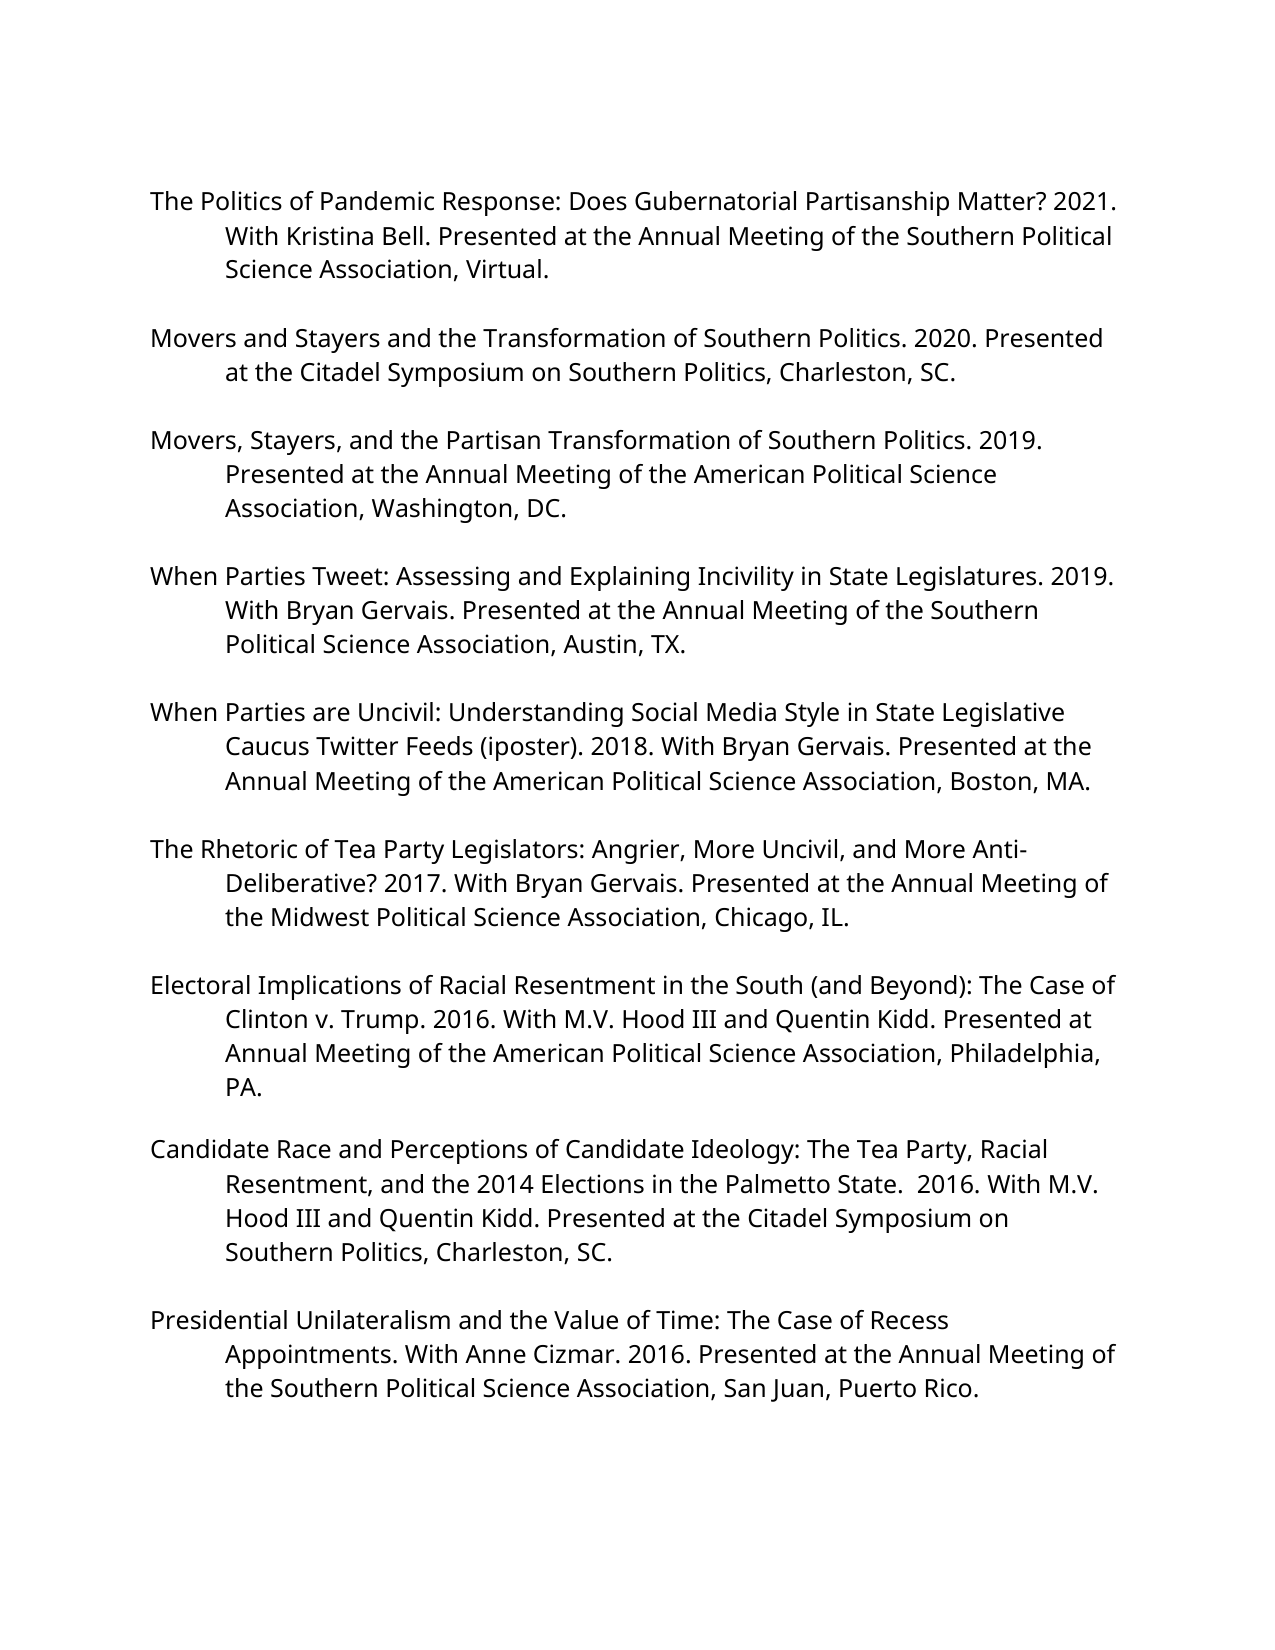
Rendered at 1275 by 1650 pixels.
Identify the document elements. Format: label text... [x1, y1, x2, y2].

text Movers and Stayers and the Transformation of Southern Politics. 2020. Presented at the Citadel Symposium on Southern Politics, Charleston, SC. [150, 320, 1125, 388]
text Presidential Unilateralism and the Value of Time: The Case of Recess Appointments. With Anne Cizmar. 2016. Presented at the Annual Meeting of the Southern Political Science Association, San Juan, Puerto Rico. [150, 1302, 1125, 1405]
text The Politics of Pandemic Response: Does Gubernatorial Partisanship Matter? 2021. With Kristina Bell. Presented at the Annual Meeting of the Southern Political Science Association, Virtual. [150, 184, 1125, 286]
text When Parties are Uncivil: Understanding Social Media Style in State Legislative Caucus Twitter Feeds (iposter). 2018. With Bryan Gervais. Presented at the Annual Meeting of the American Political Science Association, Boston, MA. [150, 695, 1125, 797]
text Electoral Implications of Racial Resentment in the South (and Beyond): The Case of Clinton v. Trump. 2016. With M.V. Hood III and Quentin Kidd. Presented at Annual Meeting of the American Political Science Association, Philadelphia, PA. [150, 967, 1125, 1104]
text Movers, Stayers, and the Partisan Transformation of Southern Politics. 2019. Presented at the Annual Meeting of the American Political Science Association, Washington, DC. [150, 422, 1125, 525]
text The Rhetoric of Tea Party Legislators: Angrier, More Uncivil, and More Anti-Deliberative? 2017. With Bryan Gervais. Presented at the Annual Meeting of the Midwest Political Science Association, Chicago, IL. [150, 831, 1125, 933]
text When Parties Tweet: Assessing and Explaining Incivility in State Legislatures. 2019. With Bryan Gervais. Presented at the Annual Meeting of the Southern Political Science Association, Austin, TX. [150, 559, 1125, 661]
text Candidate Race and Perceptions of Candidate Ideology: The Tea Party, Racial Resentment, and the 2014 Elections in the Palmetto State. 2016. With M.V. Hood III and Quentin Kidd. Presented at the Citadel Symposium on Southern Politics, Charleston, SC. [150, 1132, 1125, 1268]
